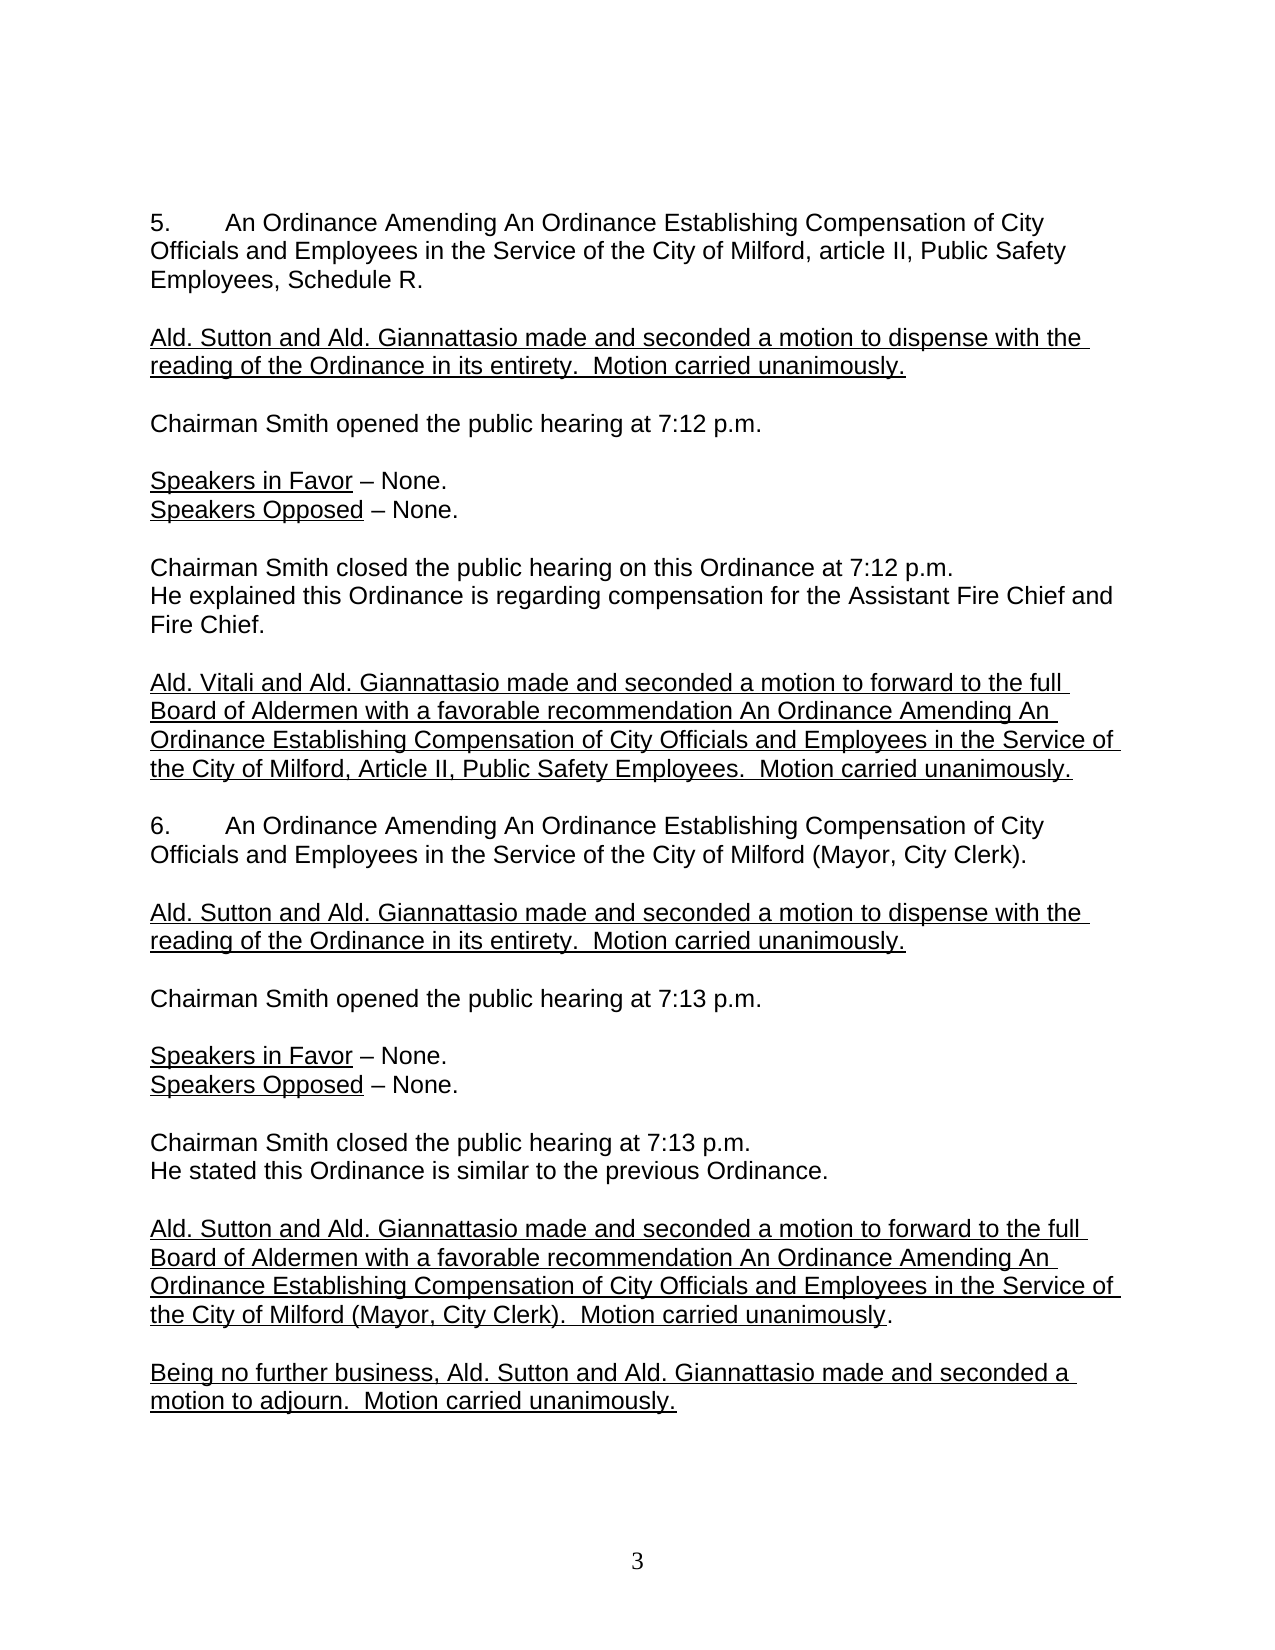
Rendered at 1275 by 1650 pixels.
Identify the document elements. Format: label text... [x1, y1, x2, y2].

text Ald. Sutton and Ald. Giannattasio made and seconded a motion to dispense with the reading of the Ordinance in its entirety. Motion carried unanimously. [150, 897, 1125, 955]
text Speakers in Favor – None. [150, 466, 1125, 495]
text He explained this Ordinance is regarding compensation for the Assistant Fire Chief and Fire Chief. [150, 581, 1125, 639]
text Chairman Smith opened the public hearing at 7:12 p.m. [150, 409, 1125, 437]
text Speakers Opposed – None. [150, 1070, 1125, 1099]
text Chairman Smith closed the public hearing on this Ordinance at 7:12 p.m. [150, 552, 1125, 581]
text 6. An Ordinance Amending An Ordinance Establishing Compensation of City Officials and Employees in the Service of the City of Milford (Mayor, City Clerk). [150, 811, 1125, 869]
text Chairman Smith closed the public hearing at 7:13 p.m. [150, 1127, 1125, 1156]
text Speakers Opposed – None. [150, 495, 1125, 524]
text Being no further business, Ald. Sutton and Ald. Giannattasio made and seconded a motion to adjourn. Motion carried unanimously. [150, 1357, 1125, 1415]
text 5. An Ordinance Amending An Ordinance Establishing Compensation of City Officials and Employees in the Service of the City of Milford, article II, Public Safety Employees, Schedule R. [150, 207, 1125, 294]
text Ald. Sutton and Ald. Giannattasio made and seconded a motion to dispense with the reading of the Ordinance in its entirety. Motion carried unanimously. [150, 322, 1125, 380]
text Chairman Smith opened the public hearing at 7:13 p.m. [150, 984, 1125, 1012]
text He stated this Ordinance is similar to the previous Ordinance. [150, 1156, 1125, 1185]
text Speakers in Favor – None. [150, 1041, 1125, 1070]
text Ald. Vitali and Ald. Giannattasio made and seconded a motion to forward to the full Board of Aldermen with a favorable recommendation An Ordinance Amending An Ordinance Establishing Compensation of City Officials and Employees in the Service of the City of Milford, Article II, Public Safety Employees. Motion carried unanimously. [150, 667, 1125, 782]
text Ald. Sutton and Ald. Giannattasio made and seconded a motion to forward to the full Board of Aldermen with a favorable recommendation An Ordinance Amending An Ordinance Establishing Compensation of City Officials and Employees in the Service of the City of Milford (Mayor, City Clerk). Motion carried unanimously. [150, 1214, 1125, 1329]
